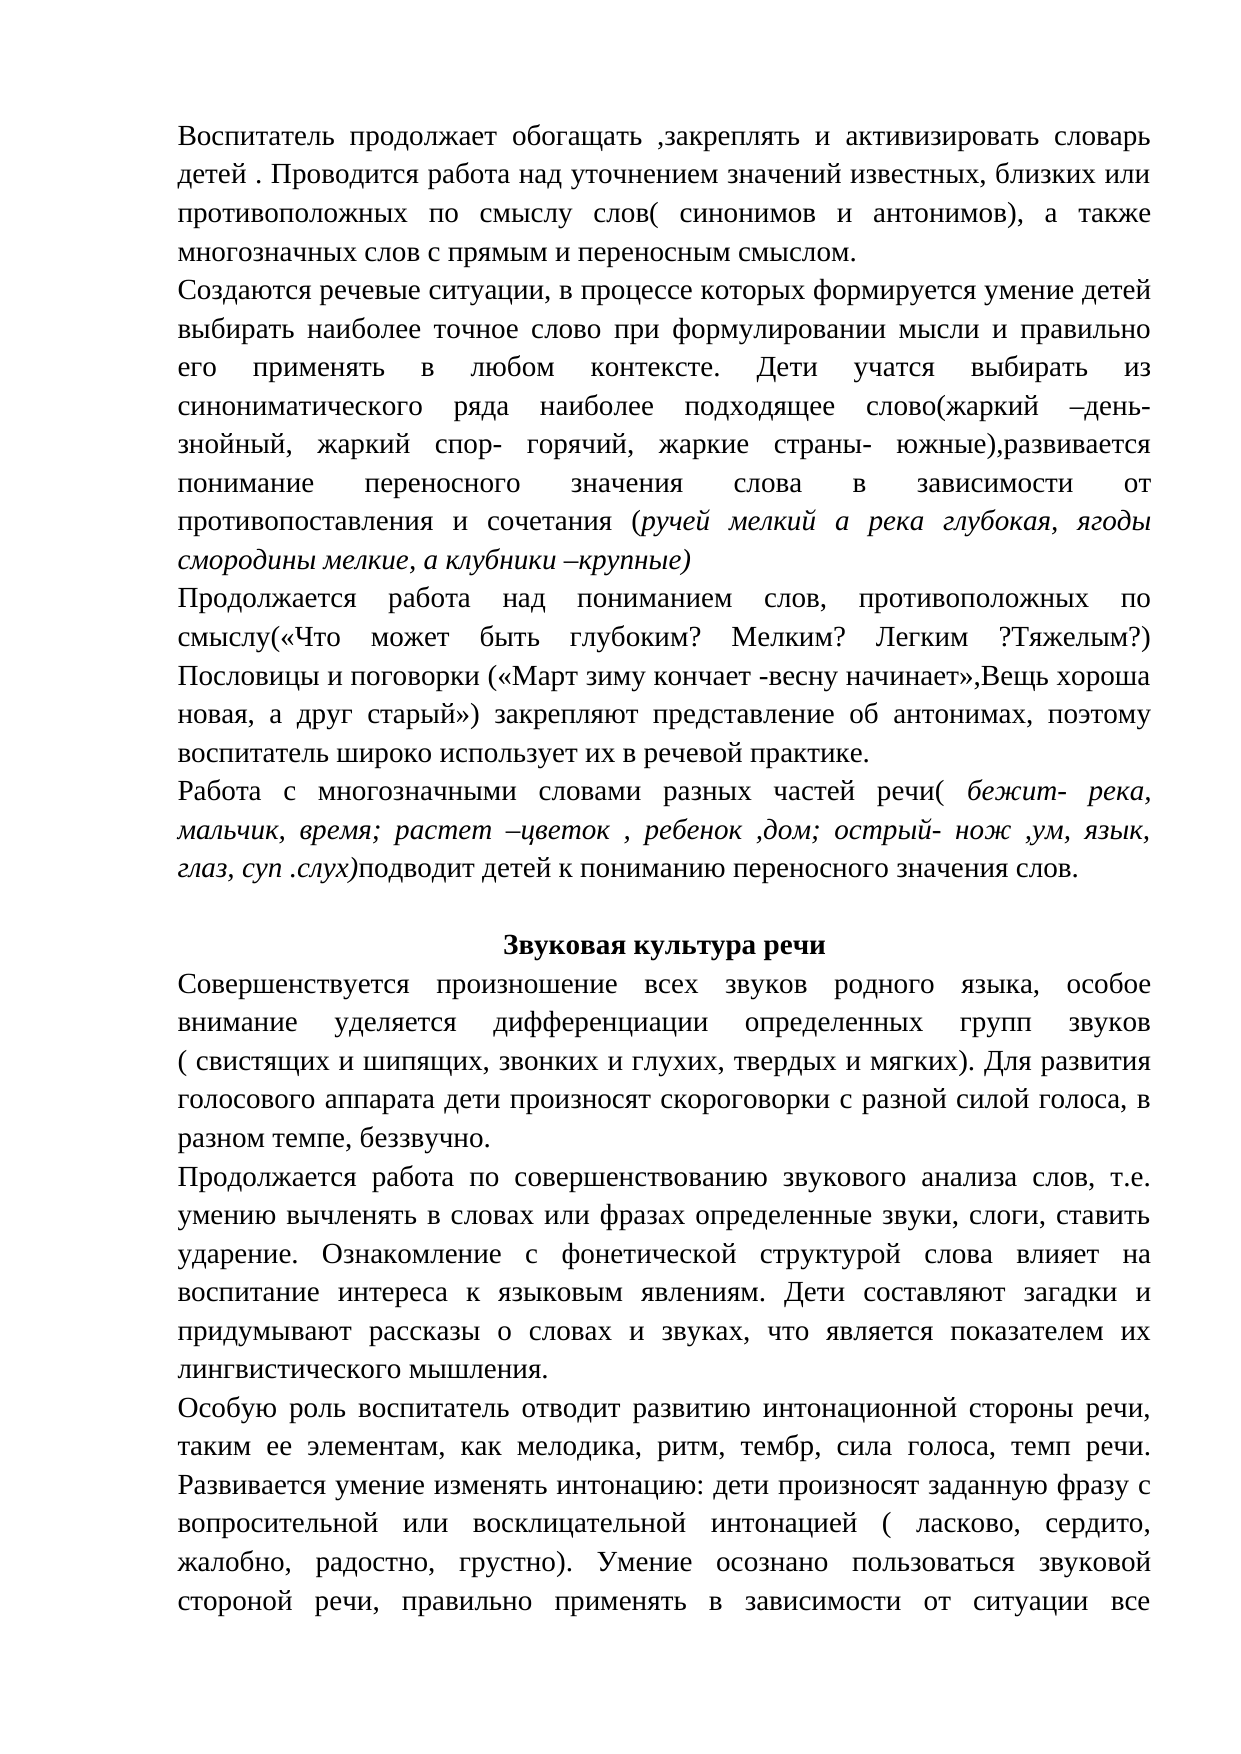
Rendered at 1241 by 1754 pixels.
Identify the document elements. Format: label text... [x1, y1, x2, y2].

text Работа с многозначными словами разных частей речи( бежит- река, мальчик, время; растет –цветок , ребенок ,дом; острый- нож ,ум, язык, глаз, суп .слух)подводит детей к пониманию переносного значения слов. [177, 773, 1152, 884]
text Продолжается работа по совершенствованию звукового анализа слов, т.е. умению вычленять в словах или фразах определенные звуки, слоги, ставить ударение. Ознакомление с фонетической структурой слова влияет на воспитание интереса к языковым явлениям. Дети составляют загадки и придумывают рассказы о словах и звуках, что является показателем их лингвистического мышления. [177, 1159, 1152, 1385]
text Совершенствуется произношение всех звуков родного языка, особое внимание уделяется дифференциации определенных групп звуков ( свистящих и шипящих, звонких и глухих, твердых и мягких). Для развития голосового аппарата дети произносят скороговорки с разной силой голоса, в разном темпе, беззвучно. [177, 966, 1152, 1154]
text Создаются речевые ситуации, в процессе которых формируется умение детей выбирать наиболее точное слово при формулировании мысли и правильно его применять в любом контексте. Дети учатся выбирать из синониматического ряда наиболее подходящее слово(жаркий –день- знойный, жаркий спор- горячий, жаркие страны- южные),развивается понимание переносного значения слова в зависимости от противопоставления и сочетания (ручей мелкий а река глубокая, ягоды смородины мелкие, а клубники –крупные) [177, 272, 1152, 576]
text Воспитатель продолжает обогащать ,закреплять и активизировать словарь детей . Проводится работа над уточнением значений известных, близких или противоположных по смыслу слов( синонимов и антонимов), а также многозначных слов с прямым и переносным смыслом. [177, 118, 1152, 267]
text Звуковая культура речи [177, 927, 1152, 961]
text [177, 1390, 1152, 1616]
text Продолжается работа над пониманием слов, противоположных по смыслу(«Что может быть глубоким? Мелким? Легким ?Тяжелым?) Пословицы и поговорки («Март зиму кончает -весну начинает»,Вещь хороша новая, а друг старый») закрепляют представление об антонимах, поэтому воспитатель широко использует их в речевой практике. [177, 581, 1152, 768]
